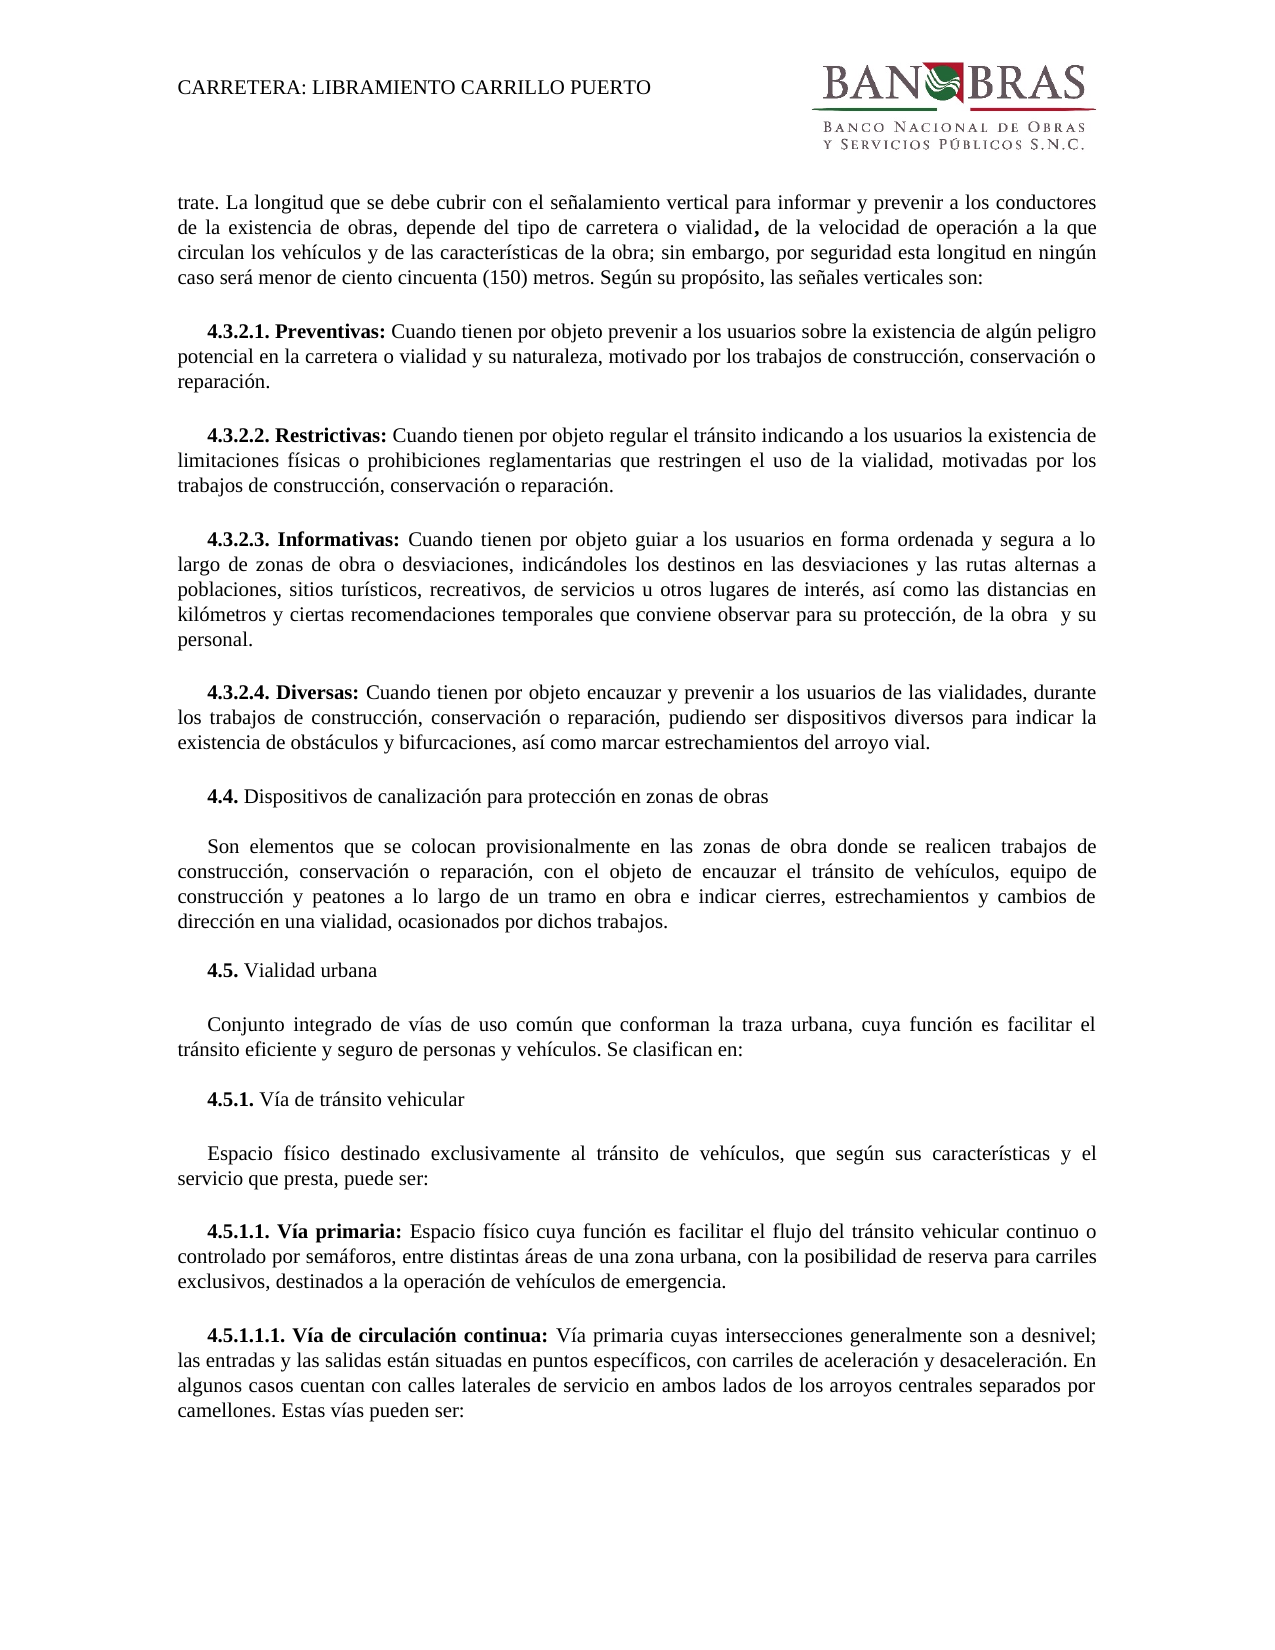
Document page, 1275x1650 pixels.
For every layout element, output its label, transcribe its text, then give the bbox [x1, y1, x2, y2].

picture [811, 61, 1097, 152]
text 4.5.1.1. Vía primaria: Espacio físico cuya función es facilitar el flujo del tránsito vehicular continuo o controlado por semáforos, entre distintas áreas de una zona urbana, con la posibilidad de reserva para carriles exclusivos, destinados a la operación de vehículos de emergencia. [177, 1218, 1098, 1293]
text Espacio físico destinado exclusivamente al tránsito de vehículos, que según sus características y el servicio que presta, puede ser: [177, 1139, 1098, 1189]
text 4.5.1.1.1. Vía de circulación continua: Vía primaria cuyas intersecciones generalmente son a desnivel; las entradas y las salidas están situadas en puntos específicos, con carriles de aceleración y desaceleración. En algunos casos cuentan con calles laterales de servicio en ambos lados de los arroyos centrales separados por camellones. Estas vías pueden ser: [177, 1322, 1098, 1422]
text 4.3.2.3. Informativas: Cuando tienen por objeto guiar a los usuarios en forma ordenada y segura a lo largo de zonas de obra o desviaciones, indicándoles los destinos en las desviaciones y las rutas alternas a poblaciones, sitios turísticos, recreativos, de servicios u otros lugares de interés, así como las distancias en kilómetros y ciertas recomendaciones temporales que conviene observar para su protección, de la obra y su personal. [177, 526, 1098, 651]
text 4.3.2.1. Preventivas: Cuando tienen por objeto prevenir a los usuarios sobre la existencia de algún peligro potencial en la carretera o vialidad y su naturaleza, motivado por los trabajos de construcción, conservación o reparación. [177, 318, 1098, 393]
text 4.5. Vialidad urbana [177, 957, 1098, 982]
text 4.5.1. Vía de tránsito vehicular [177, 1086, 1098, 1111]
text 4.4. Dispositivos de canalización para protección en zonas de obras [177, 783, 1098, 808]
text Conjunto integrado de vías de uso común que conforman la traza urbana, cuya función es facilitar el tránsito eficiente y seguro de personas y vehículos. Se clasifican en: [177, 1011, 1098, 1061]
text 4.3.2.4. Diversas: Cuando tienen por objeto encauzar y prevenir a los usuarios de las vialidades, durante los trabajos de construcción, conservación o reparación, pudiendo ser dispositivos diversos para indicar la existencia de obstáculos y bifurcaciones, así como marcar estrechamientos del arroyo vial. [177, 679, 1098, 754]
text Son elementos que se colocan provisionalmente en las zonas de obra donde se realicen trabajos de construcción, conservación o reparación, con el objeto de encauzar el tránsito de vehículos, equipo de construcción y peatones a lo largo de un tramo en obra e indicar cierres, estrechamientos y cambios de dirección en una vialidad, ocasionados por dichos trabajos. [177, 833, 1098, 933]
text 4.3.2.2. Restrictivas: Cuando tienen por objeto regular el tránsito indicando a los usuarios la existencia de limitaciones físicas o prohibiciones reglamentarias que restringen el uso de la vialidad, motivadas por los trabajos de construcción, conservación o reparación. [177, 422, 1098, 497]
